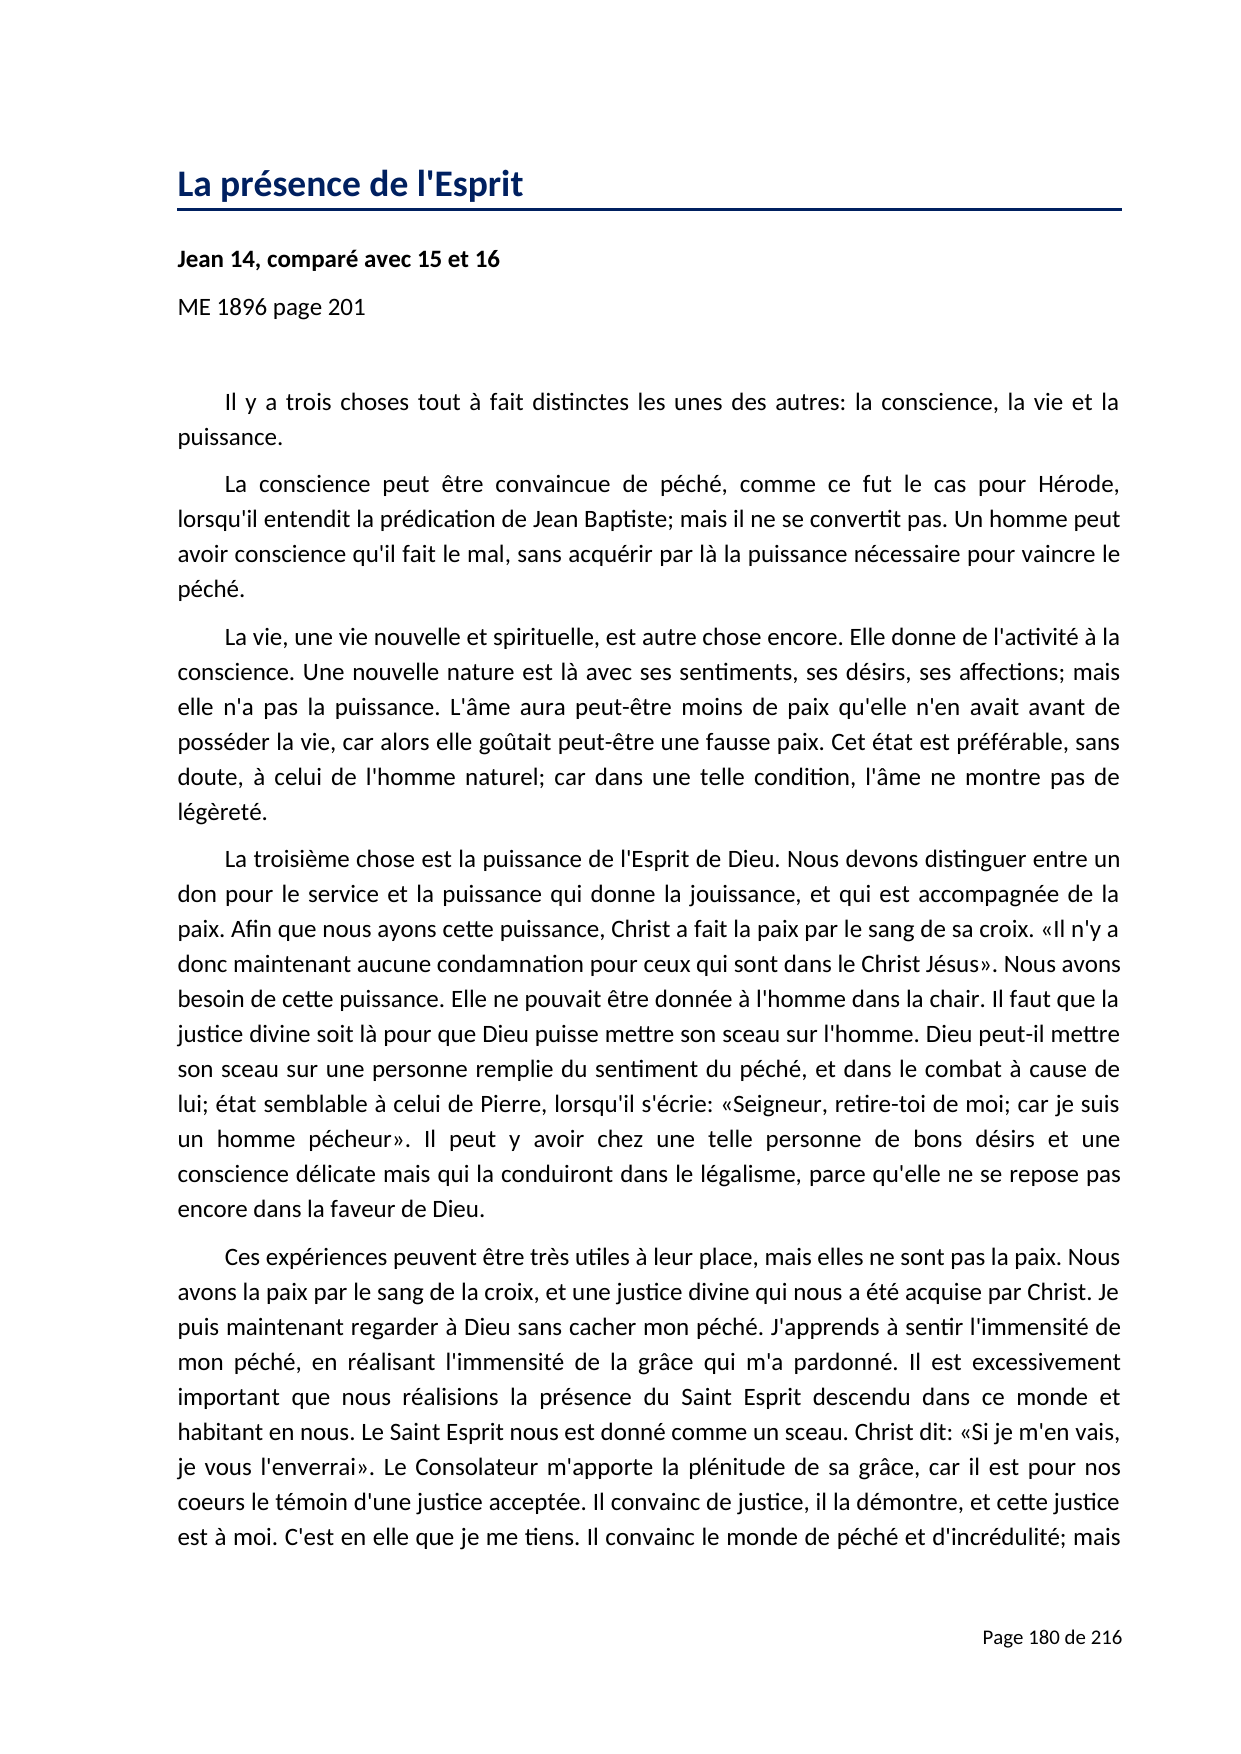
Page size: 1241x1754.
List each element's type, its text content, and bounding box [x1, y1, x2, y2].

text La présence de l'Esprit [177, 160, 1122, 208]
text La troisième chose est la puissance de l'Esprit de Dieu. Nous devons distinguer entre un don pour le service et la puissance qui donne la jouissance, et qui est accompagnée de la paix. Afin que nous ayons cette puissance, Christ a fait la paix par le sang de sa croix. «Il n'y a donc maintenant aucune condamnation pour ceux qui sont dans le Christ Jésus». Nous avons besoin de cette puissance. Elle ne pouvait être donnée à l'homme dans la chair. Il faut que la justice divine soit là pour que Dieu puisse mettre son sceau sur l'homme. Dieu peut-il mettre son sceau sur une personne remplie du sentiment du péché, et dans le combat à cause de lui; état semblable à celui de Pierre, lorsqu'il s'écrie: «Seigneur, retire-toi de moi; car je suis un homme pécheur». Il peut y avoir chez une telle personne de bons désirs et une conscience délicate mais qui la conduiront dans le légalisme, parce qu'elle ne se repose pas encore dans la faveur de Dieu. [177, 843, 1122, 1224]
text ME 1896 page 201 [177, 291, 1122, 321]
text La vie, une vie nouvelle et spirituelle, est autre chose encore. Elle donne de l'activité à la conscience. Une nouvelle nature est là avec ses sentiments, ses désirs, ses affections; mais elle n'a pas la puissance. L'âme aura peut-être moins de paix qu'elle n'en avait avant de posséder la vie, car alors elle goûtait peut-être une fausse paix. Cet état est préférable, sans doute, à celui de l'homme naturel; car dans une telle condition, l'âme ne montre pas de légèreté. [177, 621, 1122, 826]
text Jean 14, comparé avec 15 et 16 [177, 243, 1122, 274]
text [177, 1241, 1122, 1551]
text La conscience peut être convaincue de péché, comme ce fut le cas pour Hérode, lorsqu'il entendit la prédication de Jean Baptiste; mais il ne se convertit pas. Un homme peut avoir conscience qu'il fait le mal, sans acquérir par là la puissance nécessaire pour vaincre le péché. [177, 468, 1122, 604]
text Il y a trois choses tout à fait distinctes les unes des autres: la conscience, la vie et la puissance. [177, 386, 1122, 451]
